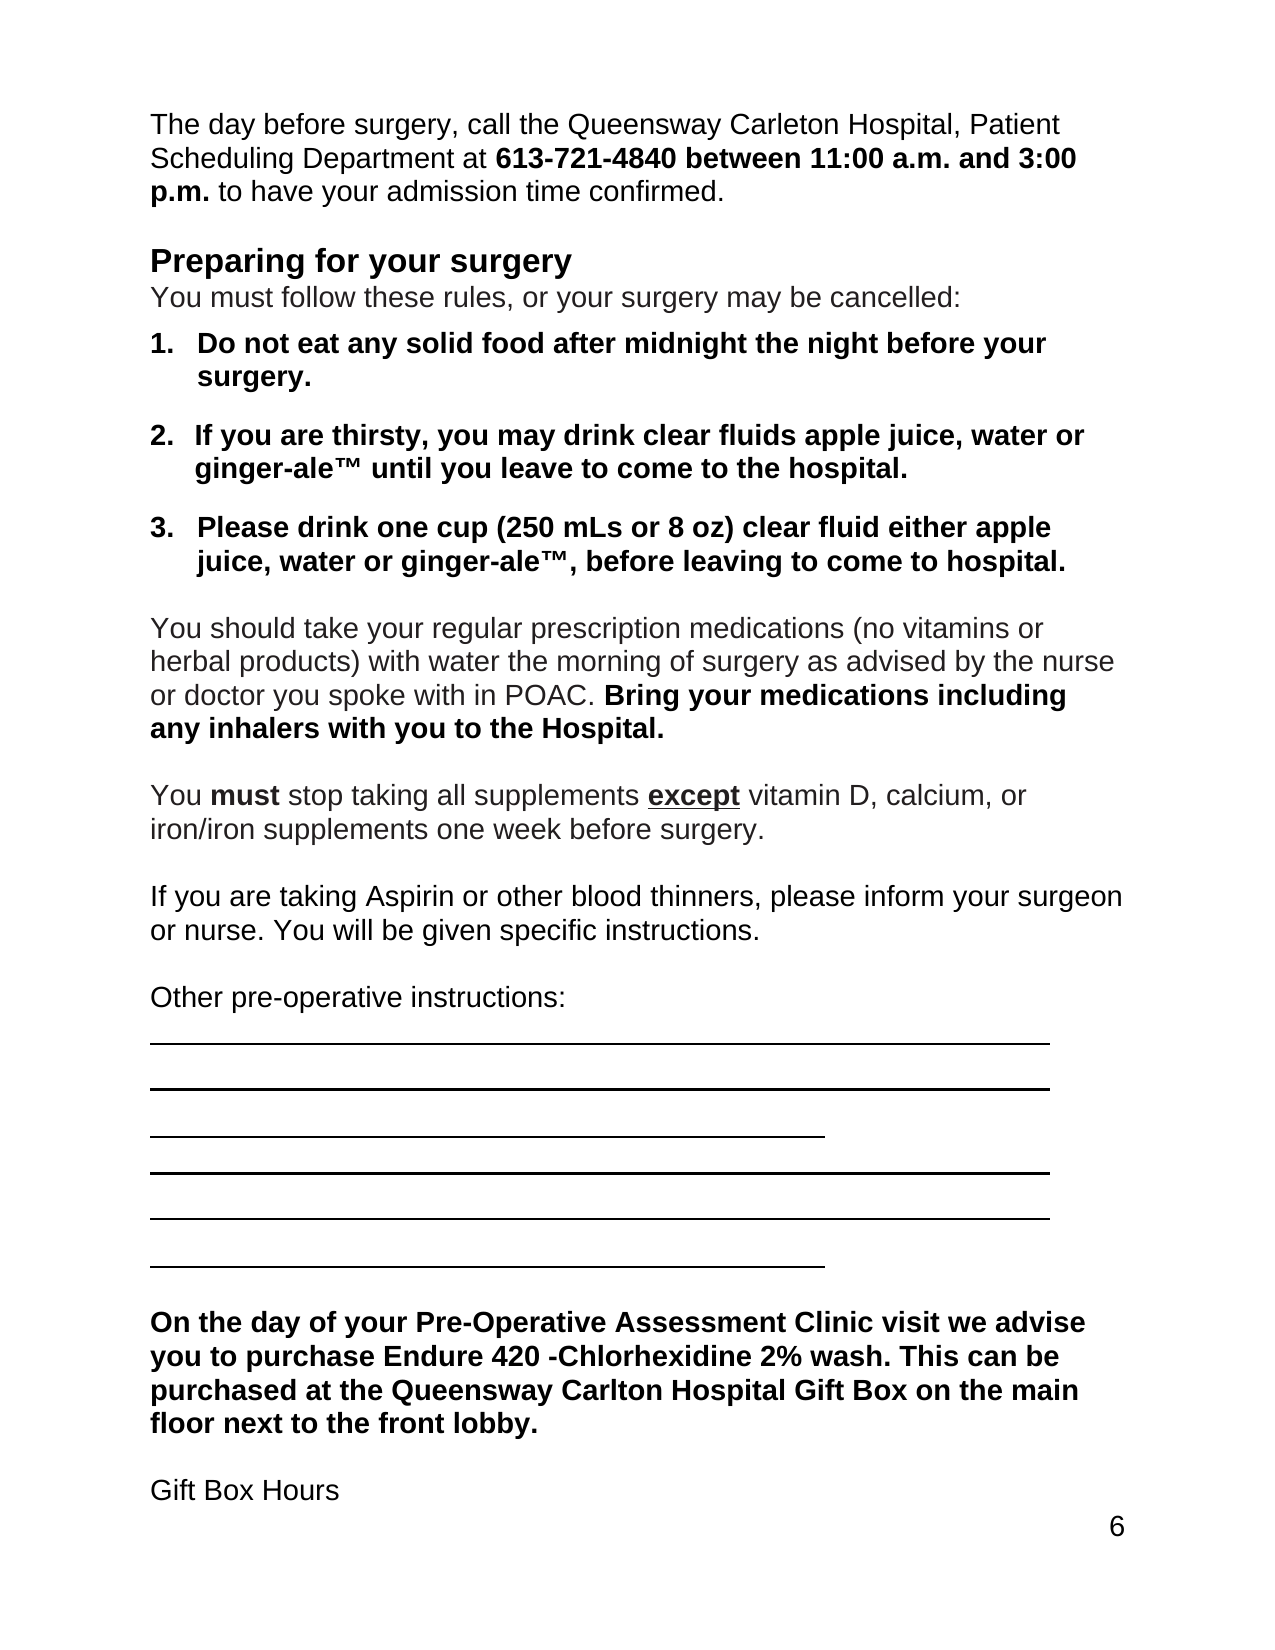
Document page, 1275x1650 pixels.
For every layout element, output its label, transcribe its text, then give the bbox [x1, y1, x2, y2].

list Do not eat any solid food after midnight the night before your surgery. [150, 326, 1125, 393]
text If you are taking Aspirin or other blood thinners, please inform your surgeon or nurse. You will be given specific instructions. [150, 879, 1125, 946]
text You must stop taking all supplements except vitamin D, calcium, or iron/iron supplements one week before surgery. [150, 778, 1125, 846]
text The day before surgery, call the Queensway Carleton Hospital, Patient Scheduling Department at 613-721-4840 between 11:00 a.m. and 3:00 p.m. to have your admission time confirmed. [150, 107, 1125, 208]
subtitle Preparing for your surgery [150, 241, 1125, 280]
text You should take your regular prescription medications (no vitamins or herbal products) with water the morning of surgery as advised by the nurse or doctor you spoke with in POAC. Bring your medications including any inhalers with you to the Hospital. [150, 611, 1125, 745]
text Other pre-operative instructions: [150, 980, 1125, 1013]
list Please drink one cup (250 mLs or 8 oz) clear fluid either apple juice, water or ginger-ale™, before leaving to come to hospital. [150, 510, 1125, 577]
text You must follow these rules, or your surgery may be cancelled: [150, 280, 1125, 313]
text Gift Box Hours [150, 1473, 1125, 1507]
list If you are thirsty, you may drink clear fluids apple juice, water or ginger-ale™ until you leave to come to the hospital. [150, 418, 1125, 485]
text On the day of your Pre-Operative Assessment Clinic visit we advise you to purchase Endure 420 -Chlorhexidine 2% wash. This can be purchased at the Queensway Carlton Hospital Gift Box on the main floor next to the front lobby. [150, 1306, 1125, 1440]
